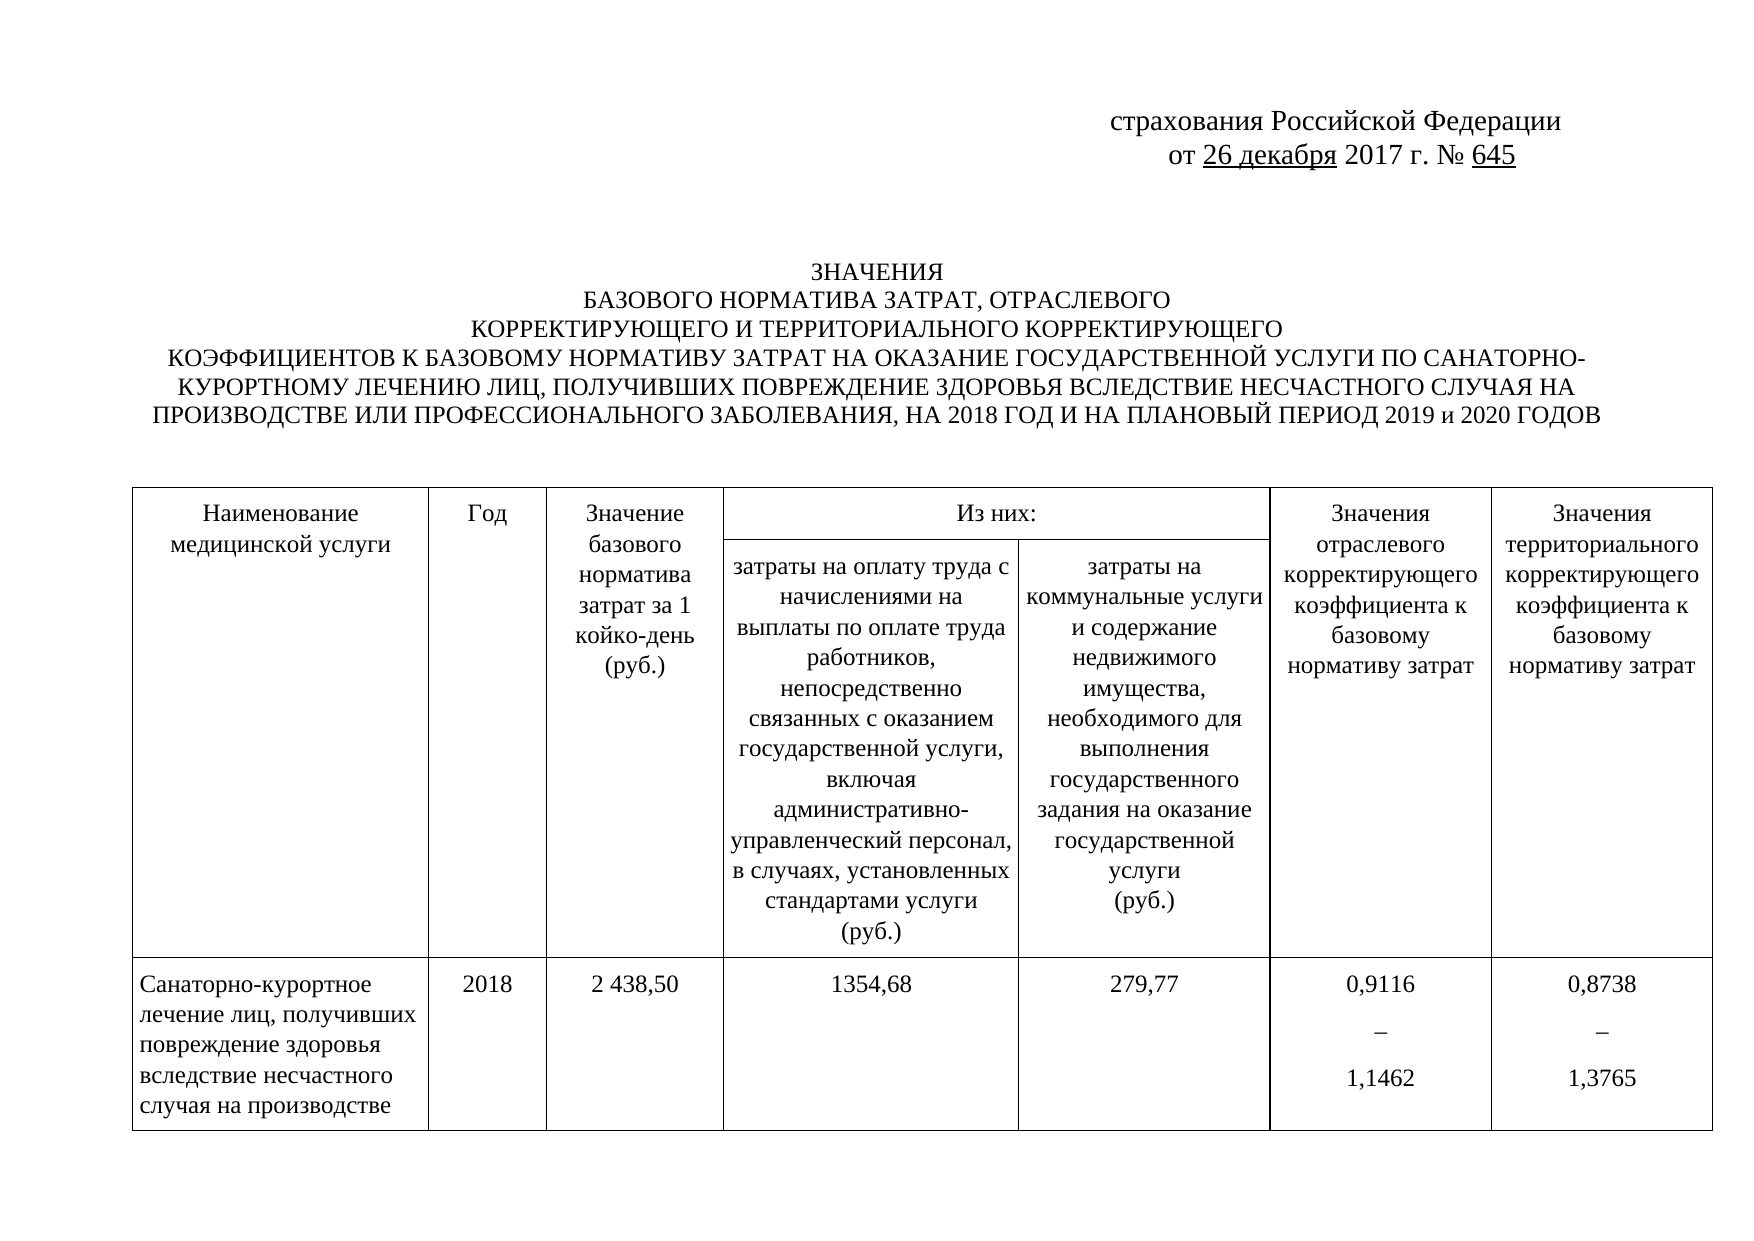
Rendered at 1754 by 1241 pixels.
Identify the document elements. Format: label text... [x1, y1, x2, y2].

table_cell затраты на оплату труда с начислениями на выплаты по оплате труда работников, непосредственно связанных с оказанием государственной услуги, включая административно-управленческий персонал, в случаях, установленных стандартами услуги (руб.) [724, 540, 1018, 957]
text КОРРЕКТИРУЮЩЕГО И ТЕРРИТОРИАЛЬНОГО КОРРЕКТИРУЮЩЕГО [118, 314, 1636, 343]
table_header Из них: [724, 488, 1269, 539]
table_cell 1354,68 [724, 958, 1018, 1130]
text ЗНАЧЕНИЯ [118, 257, 1636, 286]
table_header Значение базового норматива затрат за 1 койко-день (руб.) [547, 488, 723, 957]
text БАЗОВОГО НОРМАТИВА ЗАТРАТ, ОТРАСЛЕВОГО [118, 286, 1636, 314]
table_cell 279,77 [1019, 958, 1269, 1130]
table_cell 2 438,50 [547, 958, 723, 1130]
table_header Год [429, 488, 546, 957]
table_header Значения территориального корректирующего коэффициента к базовому нормативу затрат [1492, 488, 1712, 957]
text страхования Российской Федерации [118, 103, 1636, 137]
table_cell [133, 958, 428, 1130]
table_cell 2018 [429, 958, 546, 1130]
table_cell 0,9116 – 1,1462 [1271, 958, 1491, 1130]
table_cell 0,8738 – 1,3765 [1492, 958, 1712, 1130]
text от 26 декабря 2017 г. № 645 [118, 137, 1592, 171]
table_header Наименование медицинской услуги [133, 488, 428, 957]
table_cell затраты на коммунальные услуги и содержание недвижимого имущества, необходимого для выполнения государственного задания на оказание государственной услуги (руб.) [1019, 540, 1269, 957]
text КОЭФФИЦИЕНТОВ К БАЗОВОМУ НОРМАТИВУ ЗАТРАТ НА ОКАЗАНИЕ ГОСУДАРСТВЕННОЙ УСЛУГИ ПО САНАТОРНО-КУРОРТНОМУ ЛЕЧЕНИЮ ЛИЦ, ПОЛУЧИВШИХ ПОВРЕЖДЕНИЕ ЗДОРОВЬЯ ВСЛЕДСТВИЕ НЕСЧАСТНОГО СЛУЧАЯ НА ПРОИЗВОДСТВЕ ИЛИ ПРОФЕССИОНАЛЬНОГО ЗАБОЛЕВАНИЯ, НА 2018 ГОД И НА ПЛАНОВЫЙ ПЕРИОД 2019 и 2020 ГОДОВ [118, 343, 1636, 429]
table_header Значения отраслевого корректирующего коэффициента к базовому нормативу затрат [1271, 488, 1491, 957]
